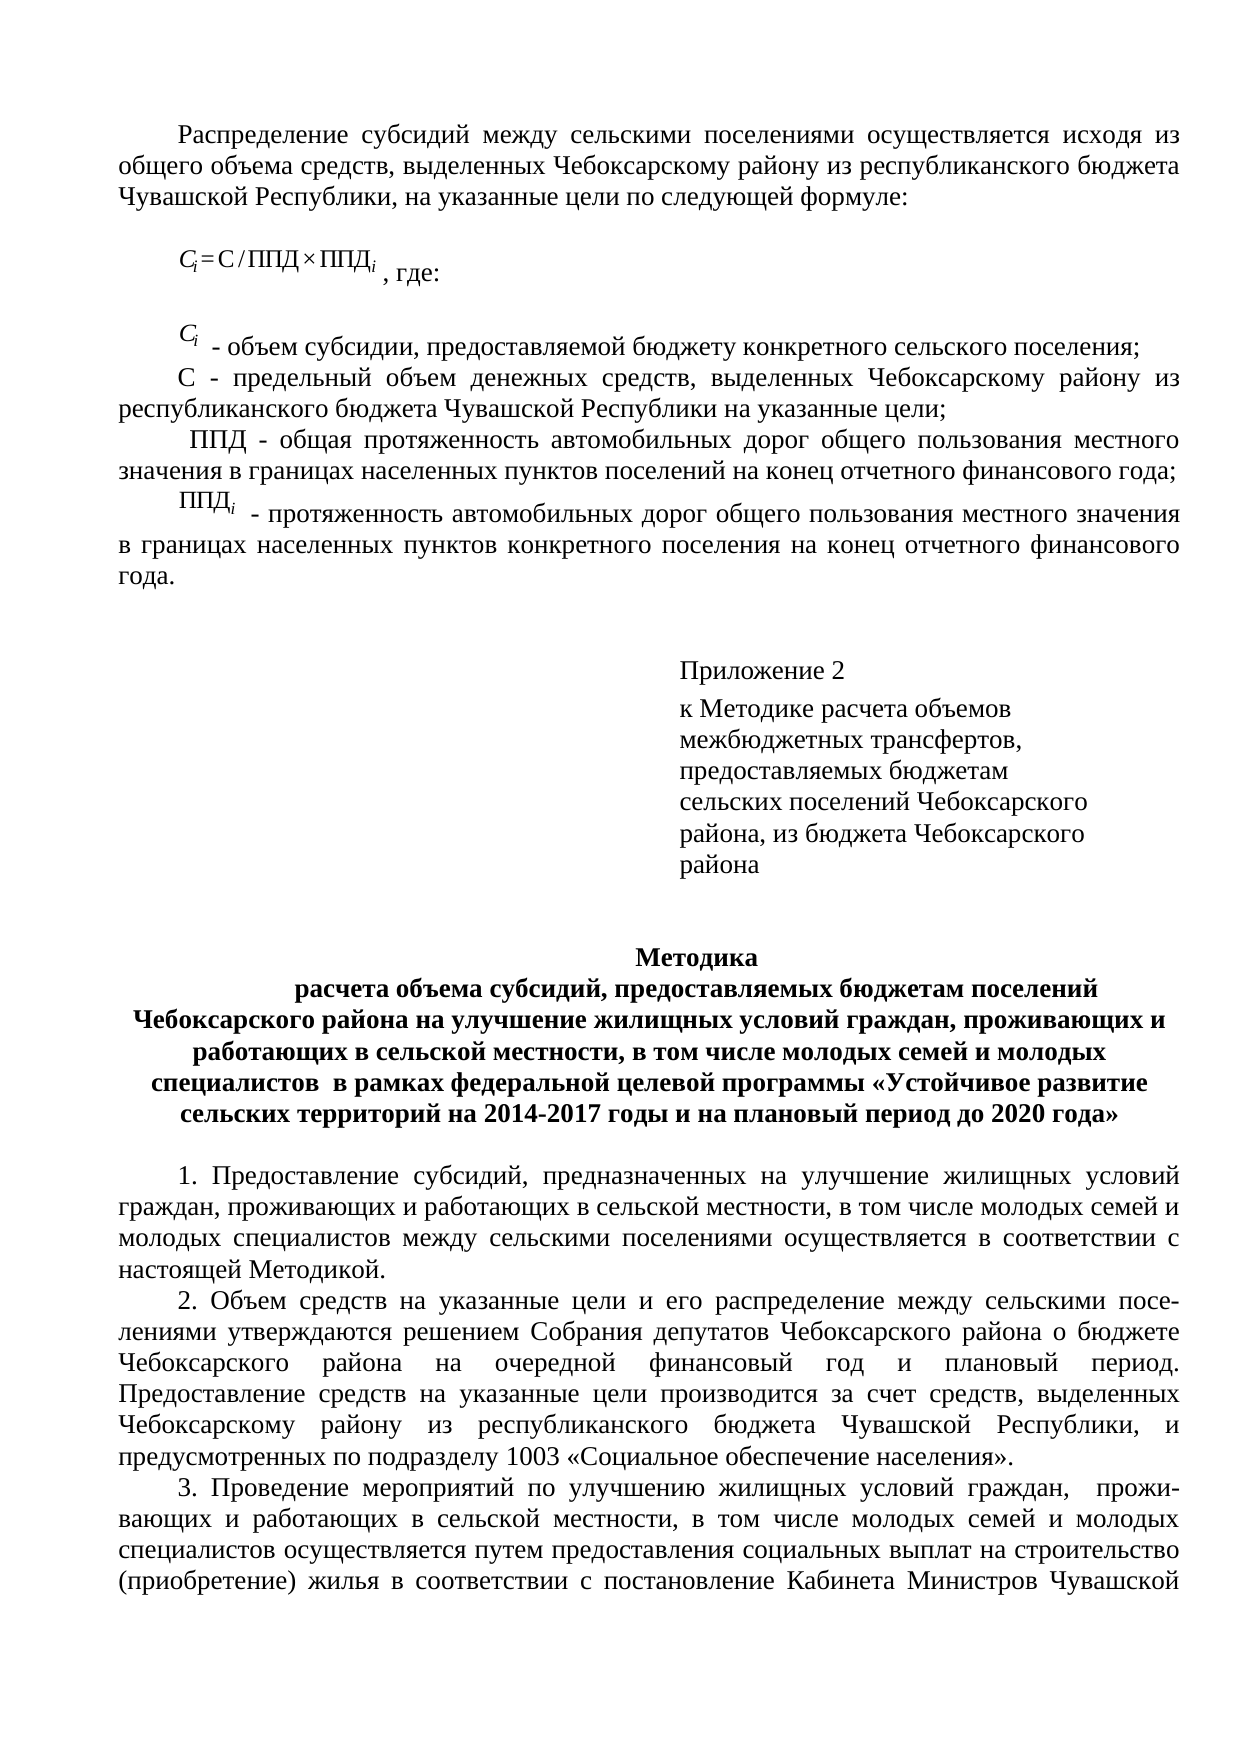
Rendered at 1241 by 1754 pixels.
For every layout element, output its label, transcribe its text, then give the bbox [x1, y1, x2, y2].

subtitle Приложение 2 [118, 652, 1181, 686]
text к Методике расчета объемов [118, 692, 1181, 723]
text ППД - общая протяженность автомобильных дорог общего пользования местного значения в границах населенных пунктов поселений на конец отчетного финансового года; [118, 423, 1181, 485]
text - объем субсидии, предоставляемой бюджету конкретного сельского поселения; [118, 318, 1181, 361]
text , где: [118, 243, 1181, 287]
text Методика [118, 941, 1181, 972]
text межбюджетных трансфертов, [118, 723, 1181, 754]
text С - предельный объем денежных средств, выделенных Чебоксарскому району из республиканского бюджета Чувашской Республики на указанные цели; [118, 361, 1181, 423]
text 2. Объем средств на указанные цели и его распределение между сельскими посе-лениями утверждаются решением Собрания депутатов Чебоксарского района о бюджете Чебоксарского района на очередной финансовый год и плановый период. Предоставление средств на указанные цели производится за счет средств, выделенных Чебоксарскому району из республиканского бюджета Чувашской Республики, и предусмотренных по подразделу 1003 «Социальное обеспечение населения». [118, 1284, 1181, 1471]
text - протяженность автомобильных дорог общего пользования местного значения в границах населенных пунктов конкретного поселения на конец отчетного финансового года. [118, 485, 1181, 591]
text района, из бюджета Чебоксарского [118, 817, 1181, 848]
text расчета объема субсидий, предоставляемых бюджетам поселений Чебоксарского района на улучшение жилищных условий граждан, проживающих и работающих в сельской местности, в том числе молодых семей и молодых специалистов в рамках федеральной целевой программы «Устойчивое развитие сельских территорий на 2014-2017 годы и на плановый период до 2020 года» [118, 972, 1181, 1128]
text Распределение субсидий между сельскими поселениями осуществляется исходя из общего объема средств, выделенных Чебоксарскому району из республиканского бюджета Чувашской Республики, на указанные цели по следующей формуле: [118, 118, 1181, 212]
text предоставляемых бюджетам [118, 754, 1181, 786]
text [118, 1471, 1181, 1595]
text района [118, 848, 1181, 879]
text 1. Предоставление субсидий, предназначенных на улучшение жилищных условий граждан, проживающих и работающих в сельской местности, в том числе молодых семей и молодых специалистов между сельскими поселениями осуществляется в соответствии с настоящей Методикой. [118, 1159, 1181, 1284]
text сельских поселений Чебоксарского [118, 786, 1181, 817]
